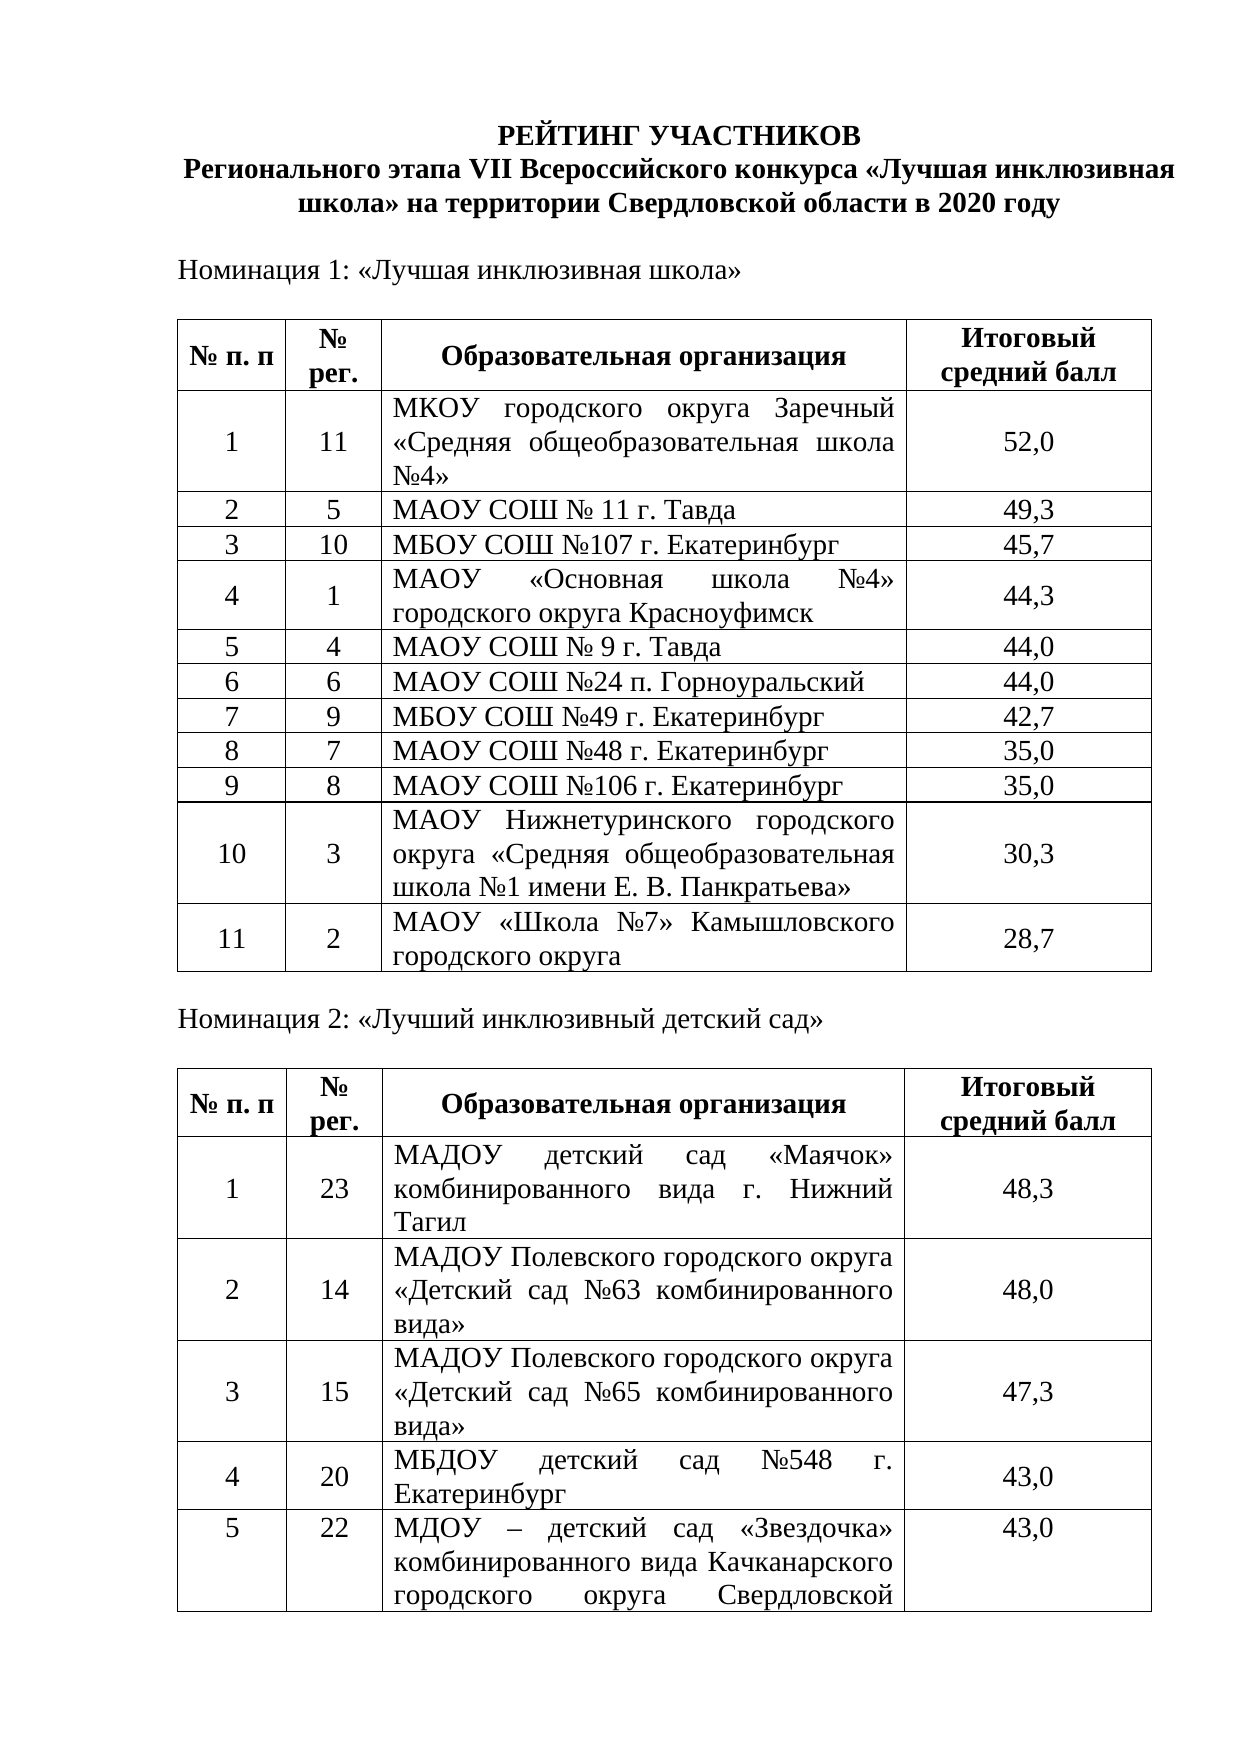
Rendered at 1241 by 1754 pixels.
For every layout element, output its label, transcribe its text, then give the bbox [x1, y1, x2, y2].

table_cell МАДОУ детский сад «Маячок» комбинированного вида г. Нижний Тагил [383, 1137, 904, 1238]
table_cell МАОУ СОШ №24 п. Горноуральский [382, 664, 906, 698]
table_cell 48,0 [905, 1239, 1151, 1339]
table_cell 52,0 [907, 391, 1151, 491]
table_cell 14 [287, 1239, 382, 1339]
table_cell 30,3 [907, 803, 1151, 903]
table_cell 9 [178, 768, 285, 801]
table_cell 1 [178, 1137, 286, 1238]
table_cell МАОУ СОШ № 9 г. Тавда [382, 630, 906, 663]
table_cell 6 [286, 664, 381, 698]
table_cell 3 [178, 527, 285, 560]
table_cell МКОУ городского округа Заречный «Средняя общеобразовательная школа №4» [382, 391, 906, 491]
table_cell 8 [286, 768, 381, 801]
table_cell МАОУ Нижнетуринского городского округа «Средняя общеобразовательная школа №1 имени Е. В. Панкратьева» [382, 803, 906, 903]
table_cell 10 [286, 527, 381, 560]
table_cell 44,3 [907, 561, 1151, 628]
table_cell 15 [287, 1341, 382, 1441]
table_cell 8 [178, 733, 285, 767]
table_cell 11 [286, 391, 381, 491]
table_cell МБОУ СОШ №49 г. Екатеринбург [382, 699, 906, 732]
text Номинация 2: «Лучший инклюзивный детский сад» [177, 1001, 1181, 1034]
table_cell 4 [178, 561, 285, 628]
table_cell МАОУ «Школа №7» Камышловского городского округа [382, 904, 906, 971]
table_cell 3 [286, 803, 381, 903]
table_cell 22 [287, 1510, 382, 1611]
table_header Итоговый средний балл [905, 1069, 1151, 1136]
table_cell МАДОУ Полевского городского округа «Детский сад №65 комбинированного вида» [383, 1341, 904, 1441]
table_cell 23 [287, 1137, 382, 1238]
table_cell 1 [178, 391, 285, 491]
table_cell 6 [178, 664, 285, 698]
table_cell 35,0 [907, 733, 1151, 767]
table_cell 1 [286, 561, 381, 628]
table_cell 7 [286, 733, 381, 767]
table_cell 42,7 [907, 699, 1151, 732]
table_header № п. п [178, 320, 285, 389]
table_cell МАОУ СОШ №106 г. Екатеринбург [382, 768, 906, 801]
table_cell 10 [178, 803, 285, 903]
table_cell 48,3 [905, 1137, 1151, 1238]
table_cell 20 [287, 1442, 382, 1509]
table_cell 9 [286, 699, 381, 732]
table_cell 5 [178, 1510, 286, 1611]
table_cell 43,0 [905, 1442, 1151, 1509]
table_cell 43,0 [905, 1510, 1151, 1611]
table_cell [383, 1510, 904, 1611]
table_cell 5 [178, 630, 285, 663]
table_cell МБДОУ детский сад №548 г. Екатеринбург [383, 1442, 904, 1509]
table_cell 3 [178, 1341, 286, 1441]
table_cell 44,0 [907, 664, 1151, 698]
table_header Образовательная организация [383, 1069, 904, 1136]
table_cell 4 [178, 1442, 286, 1509]
table_cell 35,0 [907, 768, 1151, 801]
table_header Образовательная организация [382, 320, 906, 389]
table_header № рег. [286, 320, 381, 389]
table_cell 44,0 [907, 630, 1151, 663]
table_cell 2 [178, 1239, 286, 1339]
table_cell 4 [286, 630, 381, 663]
table_cell МАОУ СОШ № 11 г. Тавда [382, 492, 906, 526]
table_header № п. п [178, 1069, 286, 1136]
table_cell 49,3 [907, 492, 1151, 526]
table_cell 2 [178, 492, 285, 526]
table_cell 11 [178, 904, 285, 971]
table_cell МАОУ СОШ №48 г. Екатеринбург [382, 733, 906, 767]
table_cell 28,7 [907, 904, 1151, 971]
table_cell 47,3 [905, 1341, 1151, 1441]
table_cell 2 [286, 904, 381, 971]
text Регионального этапа VII Всероссийского конкурса «Лучшая инклюзивная школа» на территории Свердловской области в 2020 году [177, 152, 1181, 219]
table_cell МБОУ СОШ №107 г. Екатеринбург [382, 527, 906, 560]
table_cell МАДОУ Полевского городского округа «Детский сад №63 комбинированного вида» [383, 1239, 904, 1339]
table_header Итоговый средний балл [907, 320, 1151, 389]
table_cell 5 [286, 492, 381, 526]
table_cell МАОУ «Основная школа №4» городского округа Красноуфимск [382, 561, 906, 628]
table_header № рег. [287, 1069, 382, 1136]
text Номинация 1: «Лучшая инклюзивная школа» [177, 252, 1181, 286]
table_cell 7 [178, 699, 285, 732]
table_cell 45,7 [907, 527, 1151, 560]
text РЕЙТИНГ УЧАСТНИКОВ [177, 118, 1181, 152]
